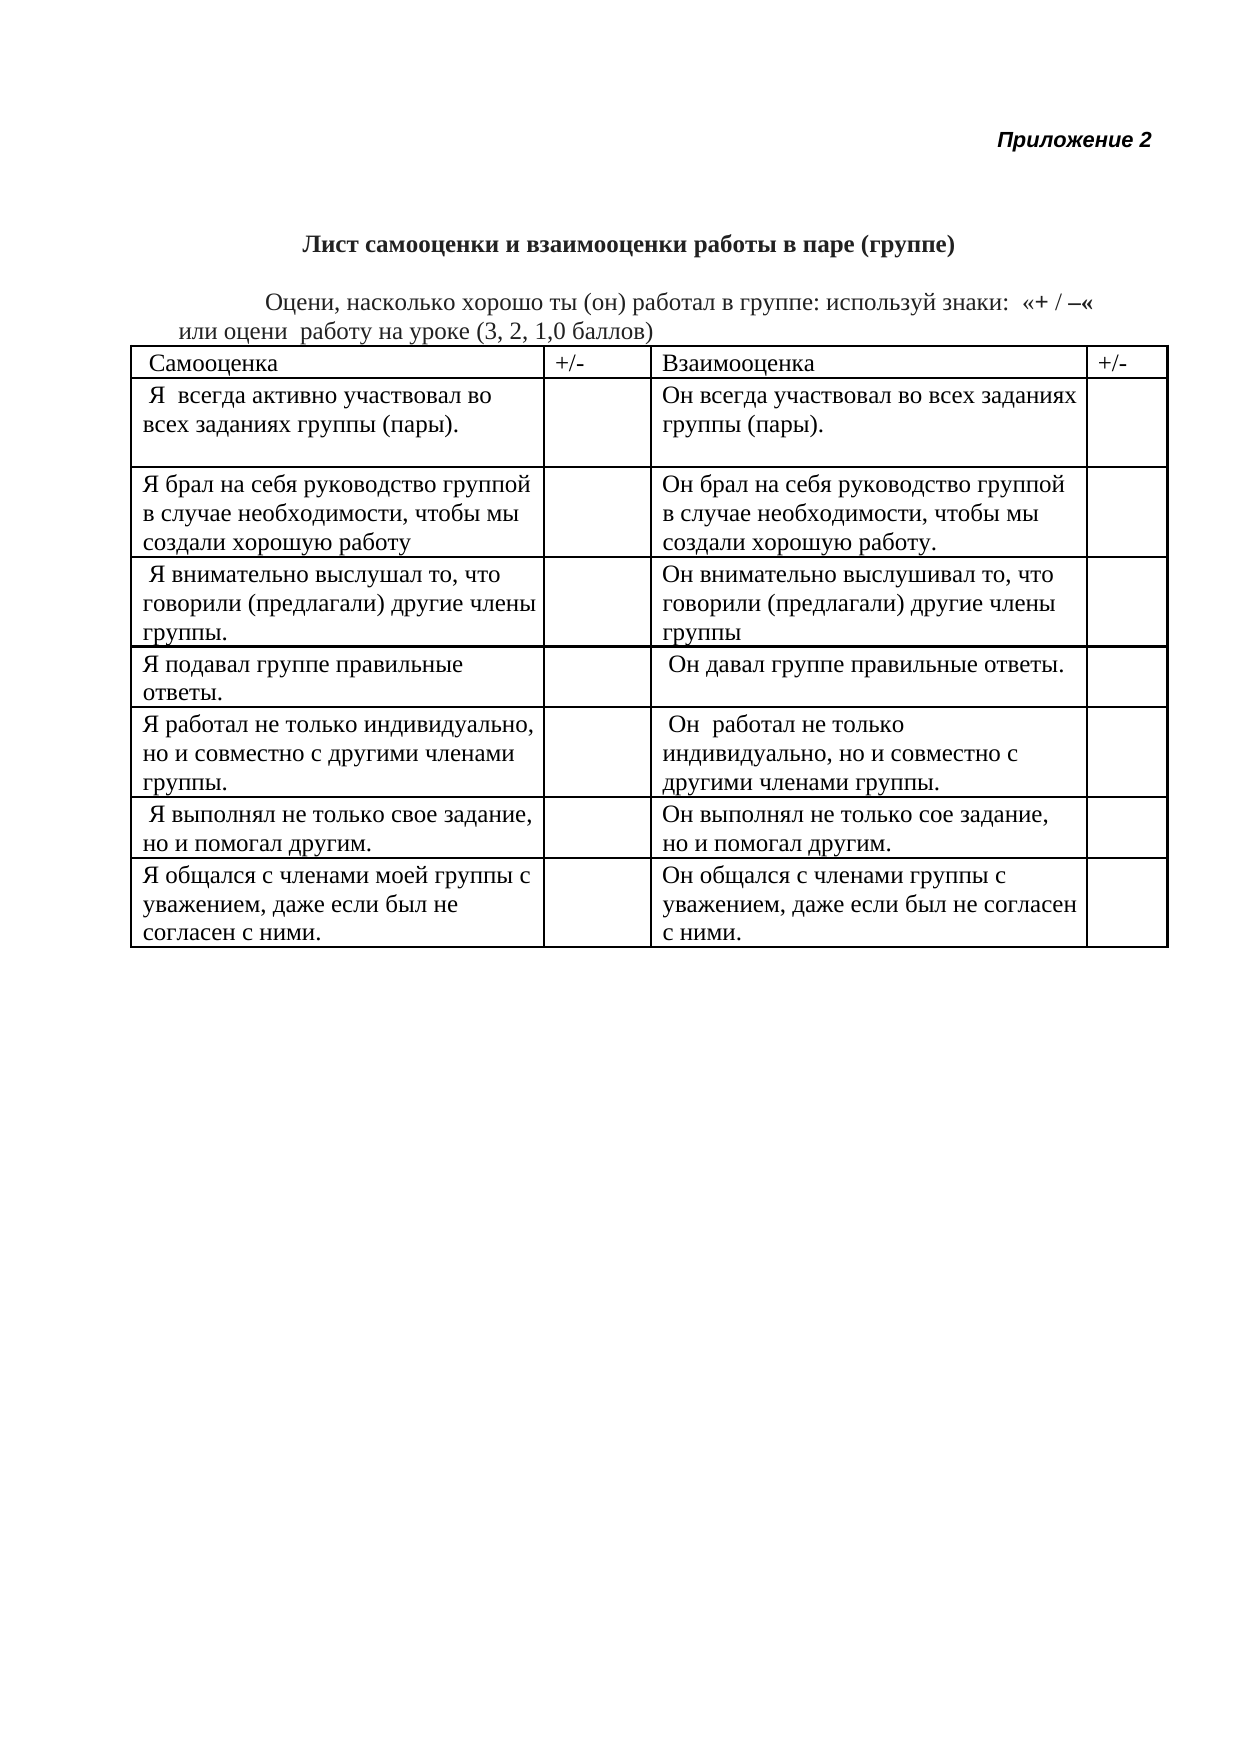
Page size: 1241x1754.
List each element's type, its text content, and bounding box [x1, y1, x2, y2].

table_header +/- [545, 347, 650, 377]
text Приложение 2 [177, 127, 1152, 152]
table_cell Он внимательно выслушивал то, что говорили (предлагали) другие члены группы [652, 558, 1086, 645]
table_cell [1088, 708, 1166, 796]
text Оцени, насколько хорошо ты (он) работал в группе: используй знаки: «+ / –« или оцени работу на уроке (3, 2, 1,0 баллов) [177, 287, 1115, 344]
table_cell Я всегда активно участвовал во всех заданиях группы (пары). [132, 379, 543, 466]
table_cell Я внимательно выслушал то, что говорили (предлагали) другие члены группы. [132, 558, 543, 645]
table_cell Я работал не только индивидуально, но и совместно с другими членами группы. [132, 708, 543, 796]
table_cell [1088, 468, 1166, 556]
table_cell Он работал не только индивидуально, но и совместно с другими членами группы. [652, 708, 1086, 796]
table_cell Он выполнял не только сое задание, но и помогал другим. [652, 798, 1086, 857]
table_cell Я подавал группе правильные ответы. [132, 648, 543, 706]
table_cell [545, 648, 650, 706]
table_cell Я выполнял не только свое задание, но и помогал другим. [132, 798, 543, 857]
table_cell [1088, 798, 1166, 857]
table_cell [545, 379, 650, 466]
table_cell Я брал на себя руководство группой в случае необходимости, чтобы мы создали хорошую работу [132, 468, 543, 556]
table_cell [545, 558, 650, 645]
text Лист самооценки и взаимооценки работы в паре (группе) [177, 229, 1152, 258]
table_header Самооценка [132, 347, 543, 377]
table_cell [545, 468, 650, 556]
table_cell Он брал на себя руководство группой в случае необходимости, чтобы мы создали хорошую работу. [652, 468, 1086, 556]
table_header +/- [1088, 347, 1166, 377]
table_cell [545, 859, 650, 946]
table_cell Я общался с членами моей группы с уважением, даже если был не согласен с ними. [132, 859, 543, 946]
table_cell Он общался с членами группы с уважением, даже если был не согласен с ними. [652, 859, 1086, 946]
table_header Взаимооценка [652, 347, 1086, 377]
table_cell [1088, 859, 1166, 946]
table_cell [1088, 379, 1166, 466]
table_cell [1088, 648, 1166, 706]
table_cell Он давал группе правильные ответы. [652, 648, 1086, 706]
table_cell Он всегда участвовал во всех заданиях группы (пары). [652, 379, 1086, 466]
table_cell [545, 798, 650, 857]
table_cell [1088, 558, 1166, 645]
table_cell [545, 708, 650, 796]
